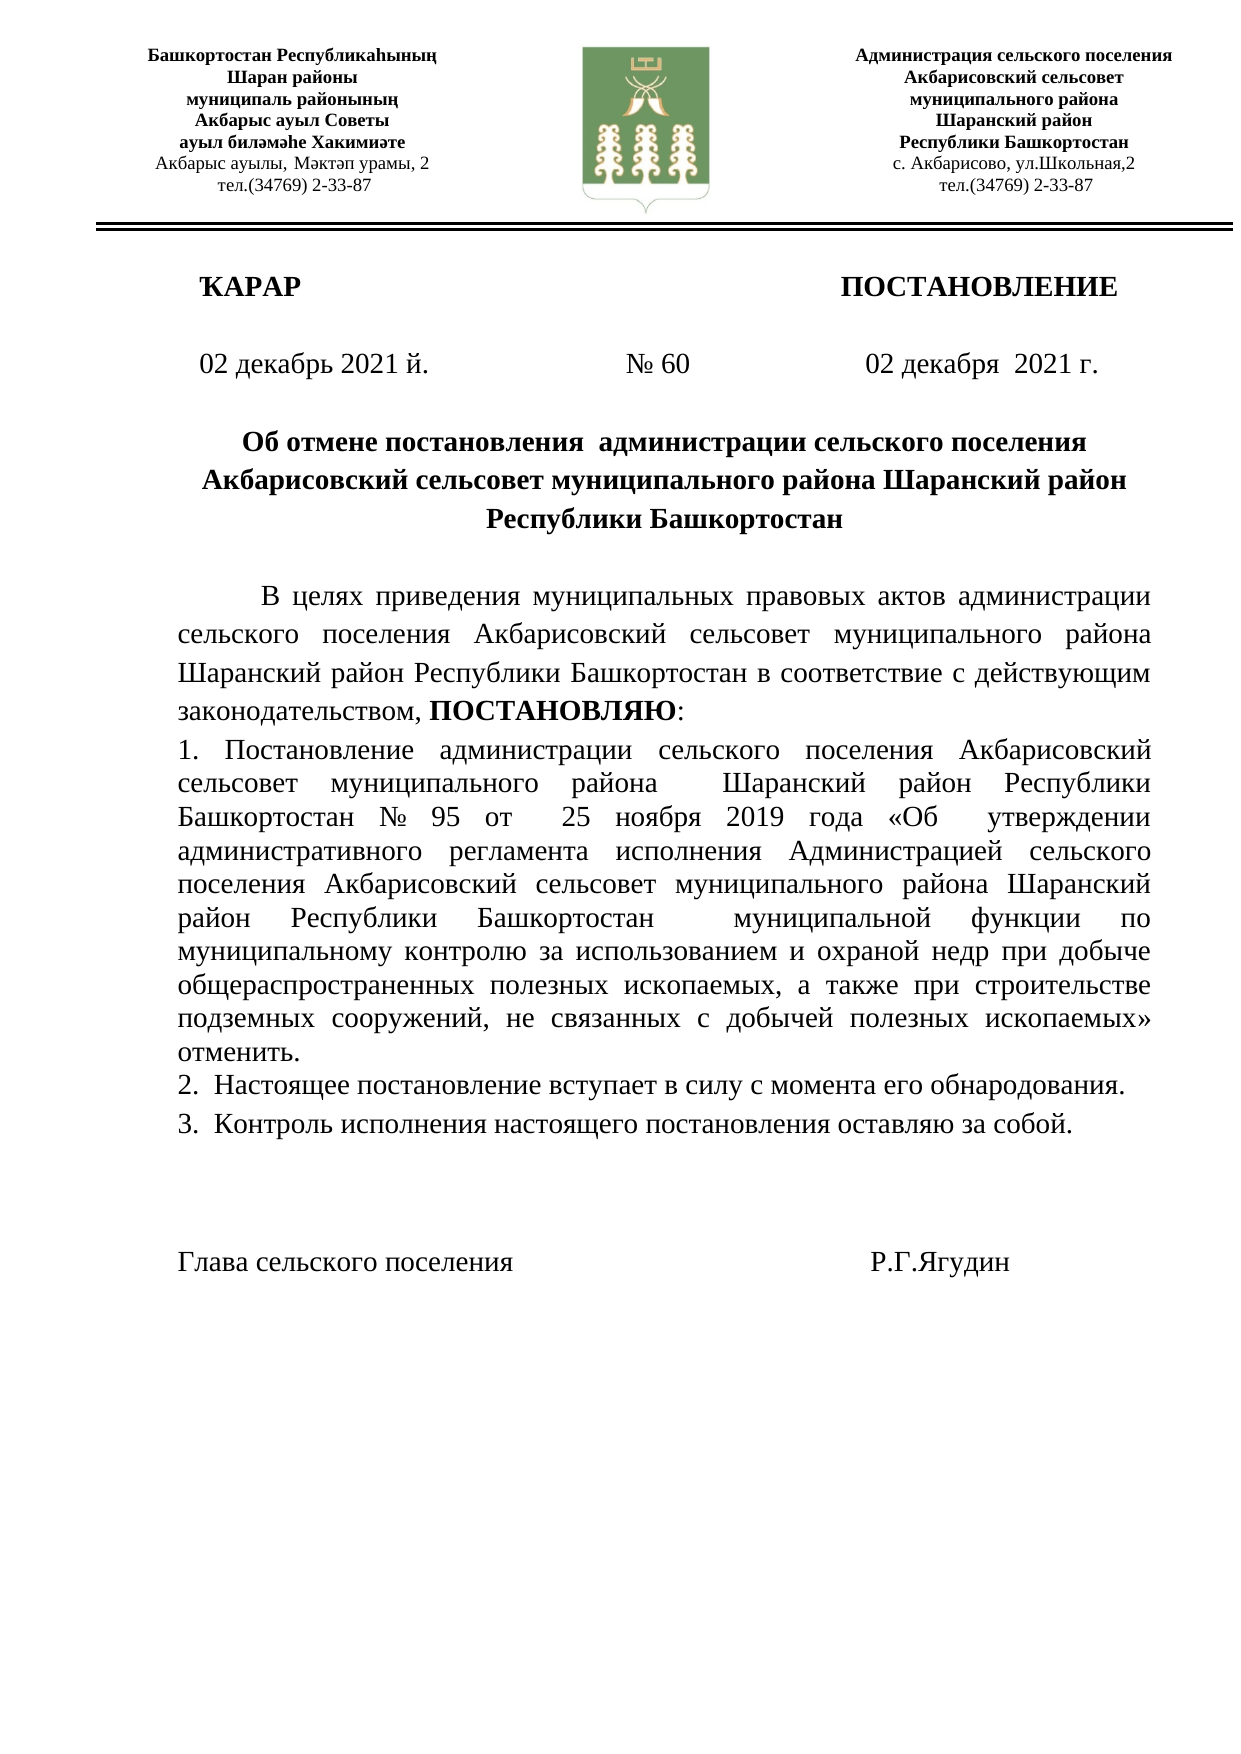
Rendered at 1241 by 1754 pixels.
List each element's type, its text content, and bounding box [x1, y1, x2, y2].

picture [580, 44, 711, 215]
text ҠАРАР ПОСТАНОВЛЕНИЕ [177, 269, 1152, 303]
text 2. Настоящее постановление вступает в силу с момента его обнародования. [177, 1067, 1152, 1101]
table_header Башкортостан Республикаһының Шаран районы муниципаль районының Акбарыс ауыл Советы ауыл биләмәһе Хакимиәте Акбарыс ауылы, Мәктәп урамы, 2 тел.(34769) 2-33-87 [96, 44, 488, 222]
title 1. Постановление администрации сельского поселения Акбарисовский сельсовет муниципального района Шаранский район Республики Башкортостан № 95 от 25 ноября 2019 года «Об утверждении административного регламента исполнения Администрацией сельского поселения Акбарисовский сельсовет муниципального района Шаранский район Республики Башкортостан муниципальной функции по муниципальному контролю за использованием и охраной недр при добыче общераспространенных полезных ископаемых, а также при строительстве подземных сооружений, не связанных с добычей полезных ископаемых» отменить. [177, 732, 1152, 1067]
table_header Администрация сельского поселения Акбарисовский сельсовет муниципального района Шаранский район Республики Башкортостан с. Акбарисово, ул.Школьная,2 тел.(34769) 2-33-87 [795, 44, 1232, 222]
table_header [488, 44, 795, 222]
text В целях приведения муниципальных правовых актов администрации сельского поселения Акбарисовский сельсовет муниципального района Шаранский район Республики Башкортостан в соответствие с действующим законодательством, ПОСТАНОВЛЯЮ: [177, 578, 1152, 727]
text Республики Башкортостан [177, 501, 1152, 534]
text 02 декабрь 2021 й. № 60 02 декабря 2021 г. [177, 347, 1152, 380]
text 3. Контроль исполнения настоящего постановления оставляю за собой. [177, 1106, 1152, 1139]
text Об отмене постановления администрации сельского поселения Акбарисовский сельсовет муниципального района Шаранский район [177, 424, 1152, 496]
text Глава сельского поселения Р.Г.Ягудин [177, 1244, 1152, 1277]
